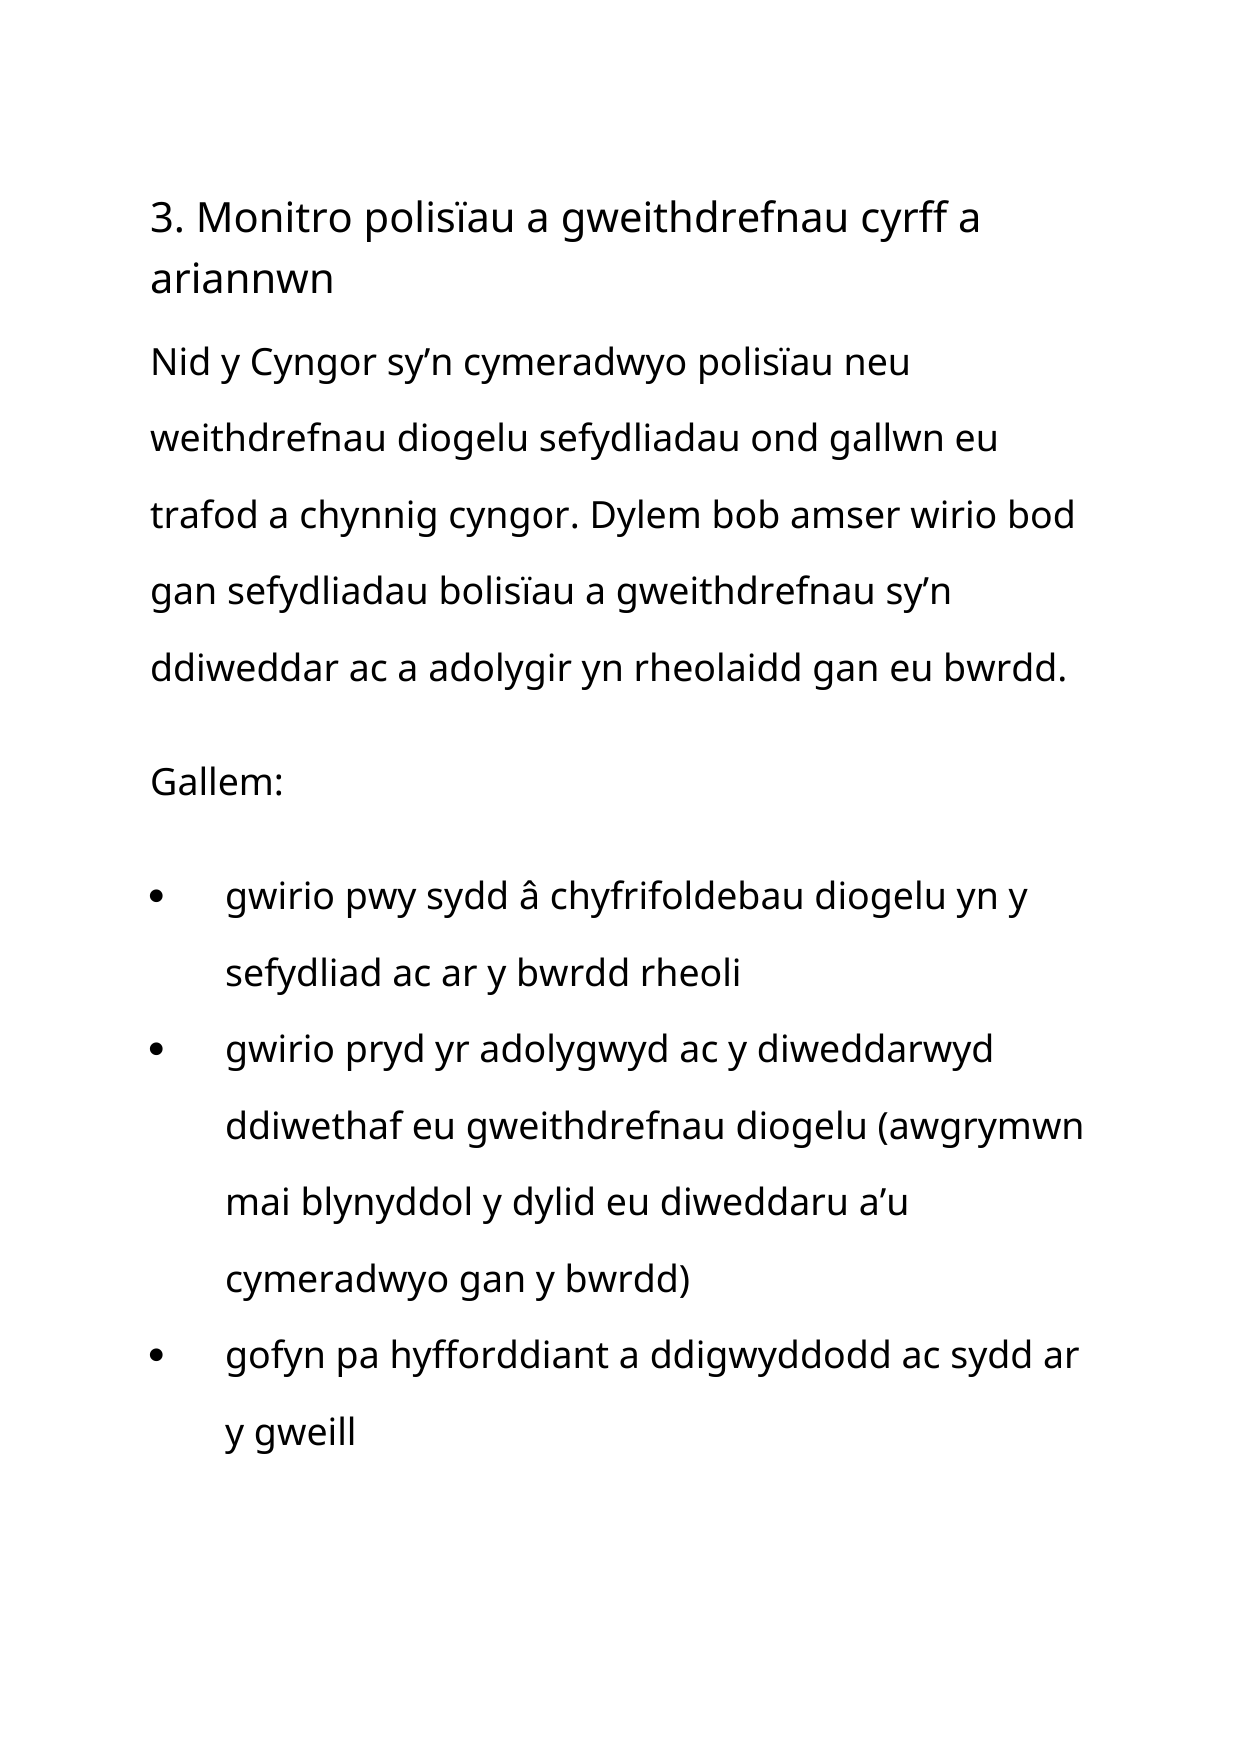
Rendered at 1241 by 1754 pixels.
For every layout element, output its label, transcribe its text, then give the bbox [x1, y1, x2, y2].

text Gallem: [150, 755, 1090, 806]
text Nid y Cyngor sy’n cymeradwyo polisïau neu weithdrefnau diogelu sefydliadau ond gallwn eu trafod a chynnig cyngor. Dylem bob amser wirio bod gan sefydliadau bolisïau a gweithdrefnau sy’n ddiweddar ac a adolygir yn rheolaidd gan eu bwrdd. [150, 335, 1090, 692]
list gwirio pryd yr adolygwyd ac y diweddarwyd ddiwethaf eu gweithdrefnau diogelu (awgrymwn mai blynyddol y dylid eu diweddaru a’u cymeradwyo gan y bwrdd) [150, 1022, 1090, 1303]
list gwirio pwy sydd â chyfrifoldebau diogelu yn y sefydliad ac ar y bwrdd rheoli [150, 869, 1090, 997]
list gofyn pa hyfforddiant a ddigwyddodd ac sydd ar y gweill [150, 1329, 1090, 1456]
subtitle 3. Monitro polisïau a gweithdrefnau cyrff a ariannwn [150, 187, 1090, 306]
